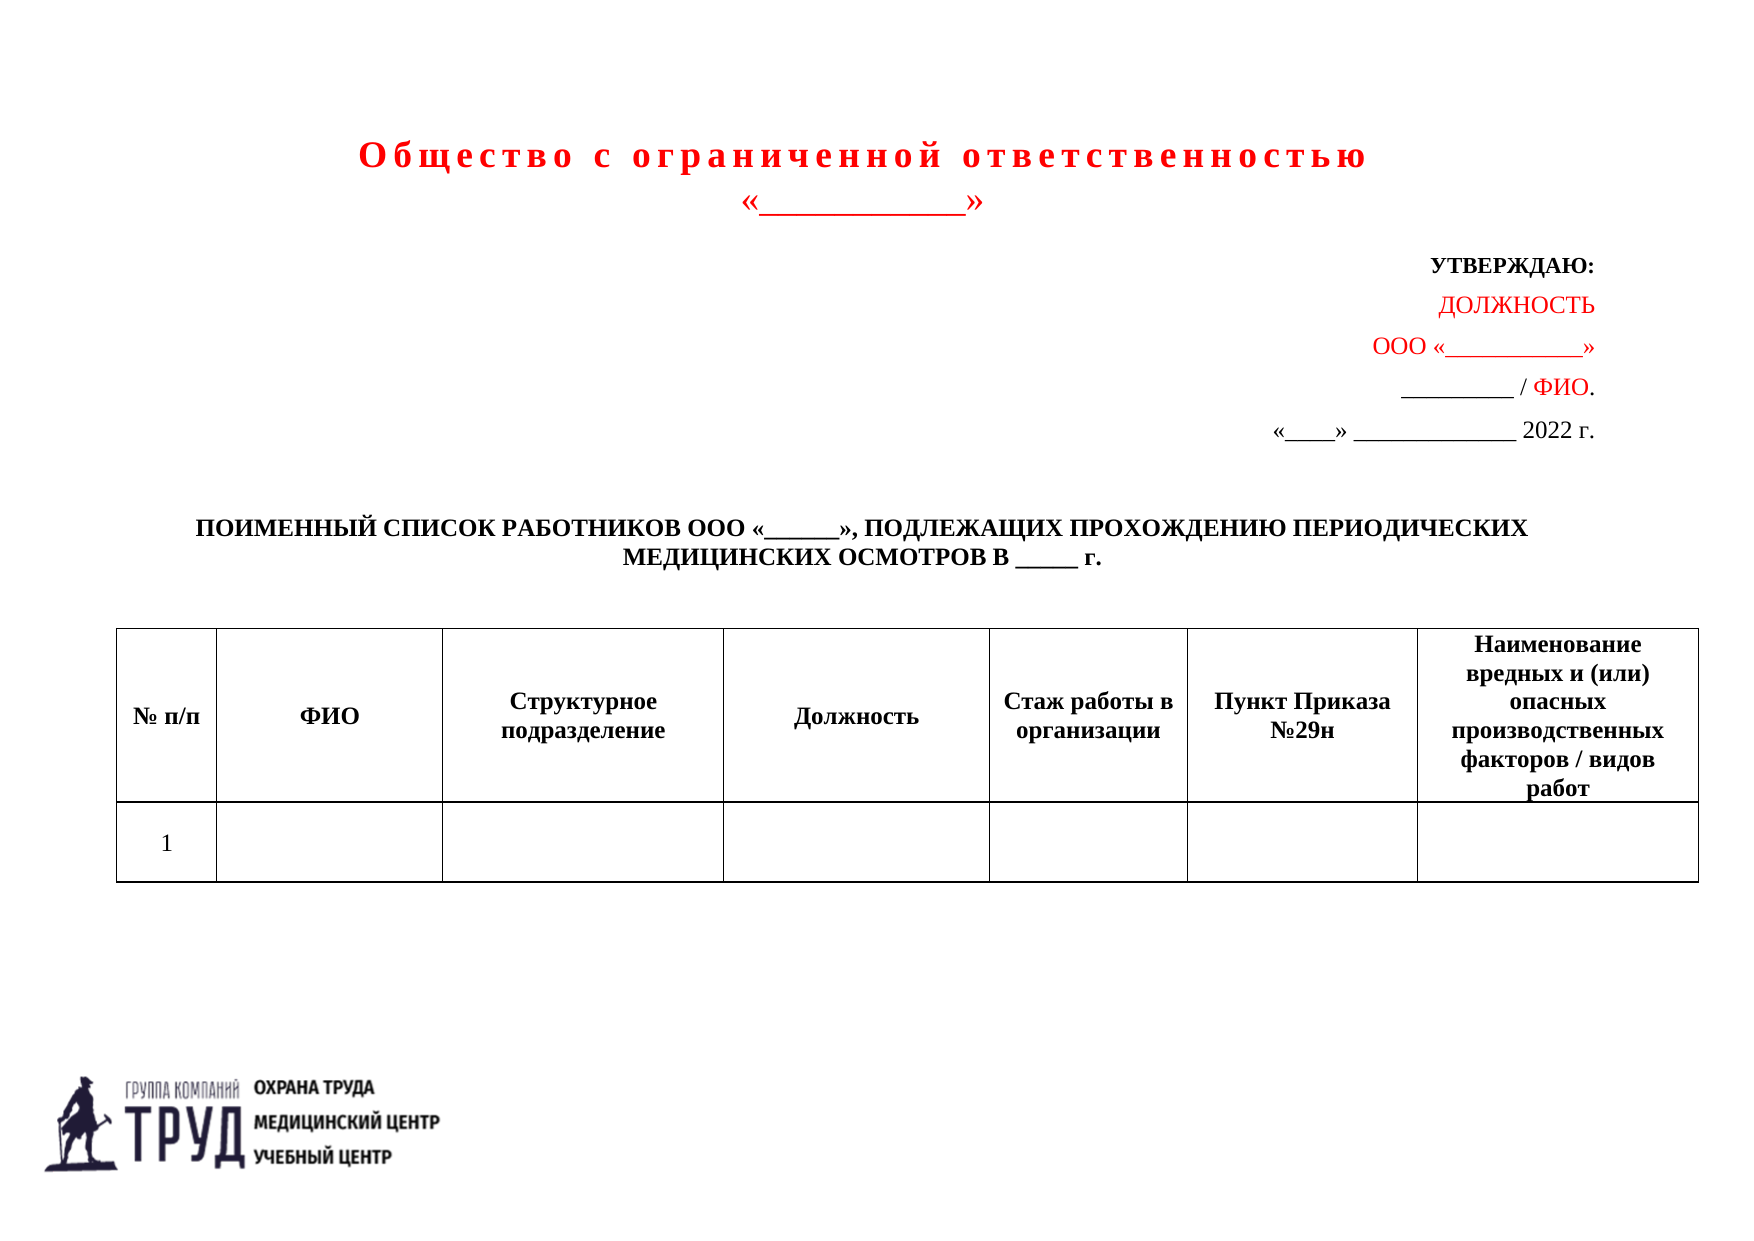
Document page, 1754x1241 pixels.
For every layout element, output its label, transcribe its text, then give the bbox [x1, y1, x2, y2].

text Общество с ограниченной ответственностью [118, 133, 1606, 176]
table_cell [217, 803, 442, 881]
table_header № п/п [117, 629, 216, 801]
table_header ФИО [217, 629, 442, 801]
table_header Пункт Приказа №29н [1188, 629, 1417, 801]
table_cell _________ / ФИО. «____» _____________ 2022 г. [1238, 372, 1606, 455]
table_header Должность [724, 629, 989, 801]
table_cell [1418, 803, 1698, 881]
table_cell ООО «___________» [1238, 331, 1606, 372]
table_header Наименование вредных и (или) опасных производственных факторов / видов работ [1418, 629, 1698, 801]
table_header УТВЕРЖДАЮ: [1238, 252, 1606, 290]
text ПОИМЕННЫЙ СПИСОК РАБОТНИКОВ ООО «______», ПОДЛЕЖАЩИХ ПРОХОЖДЕНИЮ ПЕРИОДИЧЕСКИХ МЕДИЦИНСКИХ ОСМОТРОВ В _____ г. [118, 513, 1606, 570]
table_cell ДОЛЖНОСТЬ [1238, 290, 1606, 331]
table_cell [1188, 803, 1417, 881]
picture [29, 1058, 1262, 1211]
table_cell [443, 803, 723, 881]
table_cell 1 [117, 803, 216, 881]
table_header Стаж работы в организации [990, 629, 1187, 801]
table_header Структурное подразделение [443, 629, 723, 801]
table_cell [724, 803, 989, 881]
table_cell [990, 803, 1187, 881]
text «___________» [118, 176, 1606, 219]
